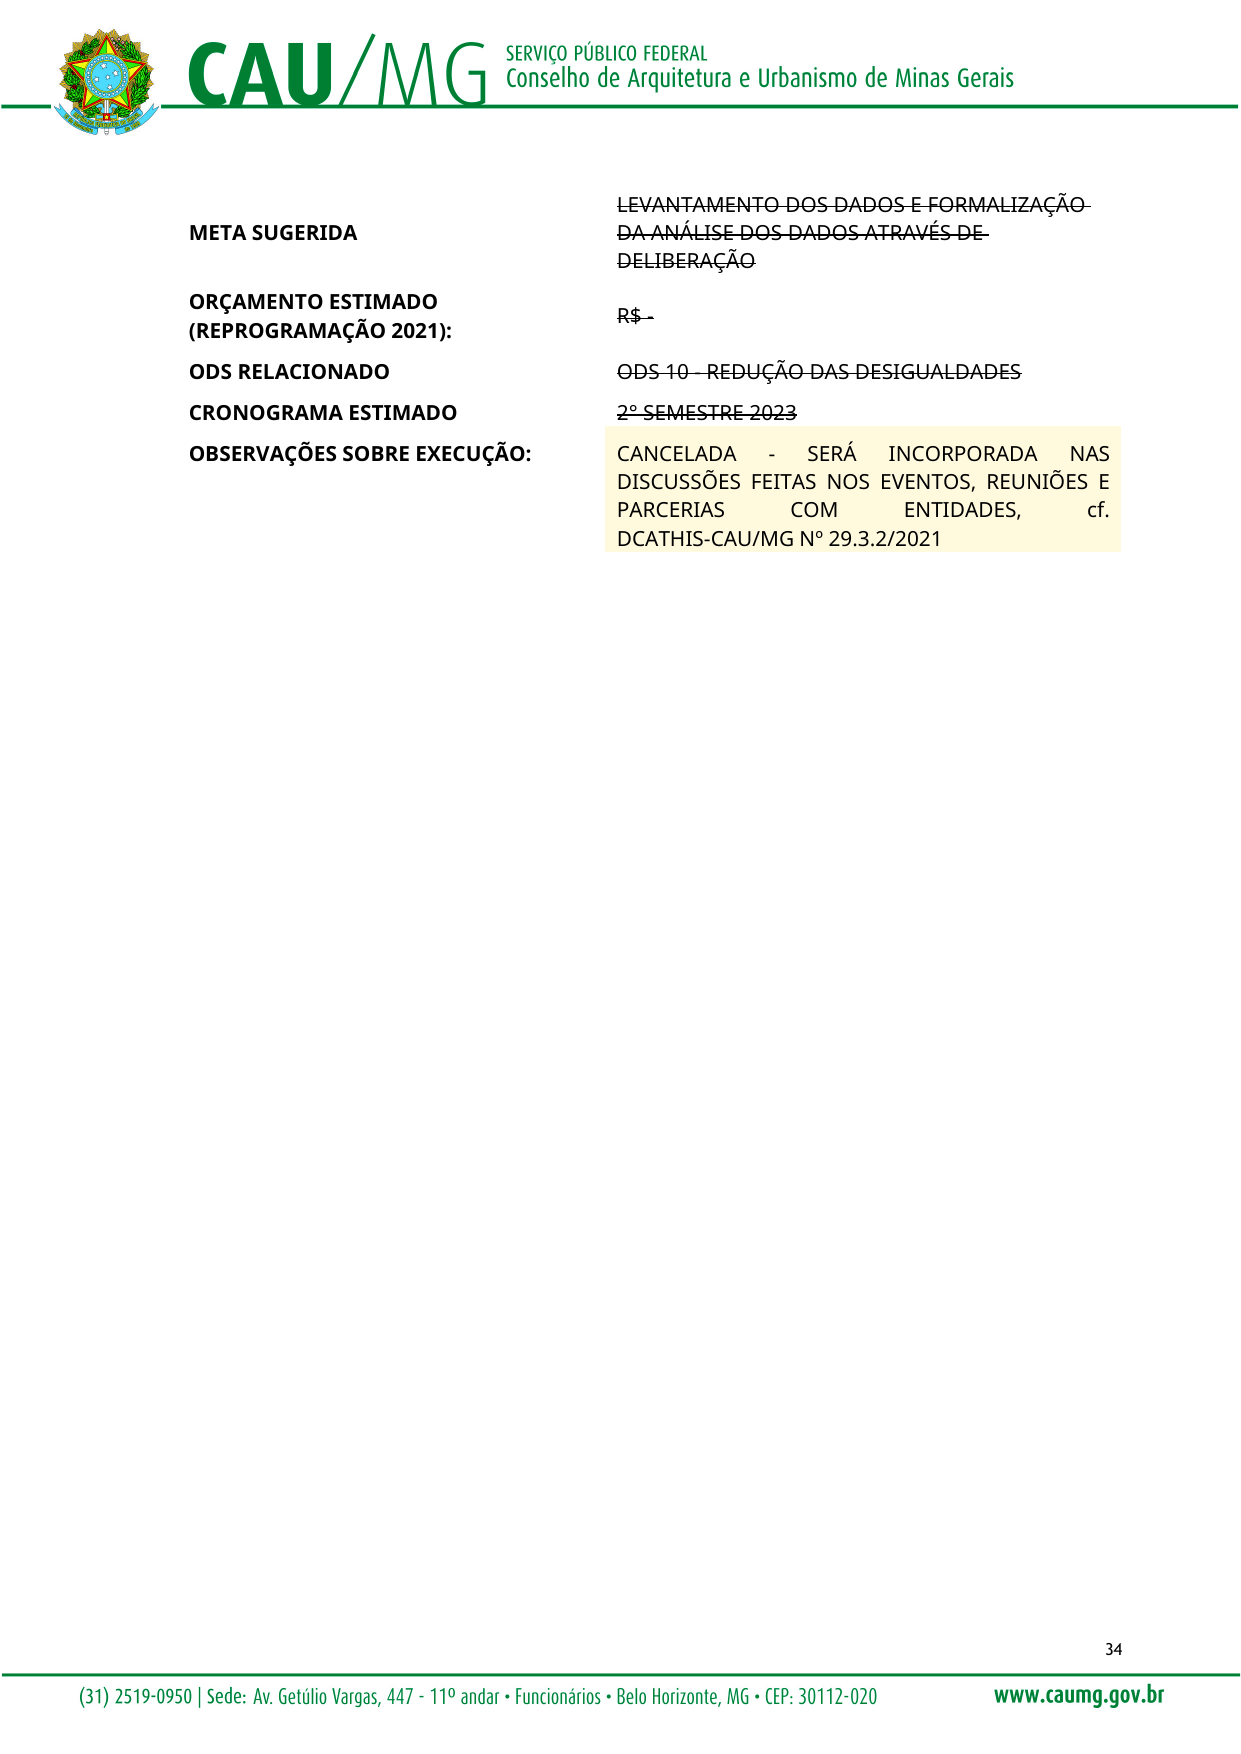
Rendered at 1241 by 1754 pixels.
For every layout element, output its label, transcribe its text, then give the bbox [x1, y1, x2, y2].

table_cell R$ - [605, 275, 1121, 344]
picture [0, 0, 1238, 144]
table_cell ODS RELACIONADO [177, 344, 605, 385]
table_cell OBSERVAÇÕES SOBRE EXECUÇÃO: [177, 426, 605, 552]
table_cell CANCELADA - SERÁ INCORPORADA NAS DISCUSSÕES FEITAS NOS EVENTOS, REUNIÕES E PARCERIAS COM ENTIDADES, cf. DCATHIS-CAU/MG Nº 29.3.2/2021 [605, 426, 1121, 552]
table_cell META SUGERIDA [177, 177, 605, 275]
table_cell LEVANTAMENTO DOS DADOS E FORMALIZAÇÃO DA ANÁLISE DOS DADOS ATRAVÉS DE DELIBERAÇÃO [605, 177, 1121, 275]
table_cell ORÇAMENTO ESTIMADO (REPROGRAMAÇÃO 2021): [177, 275, 605, 344]
table_cell ODS 10 - REDUÇÃO DAS DESIGUALDADES [605, 344, 1121, 385]
picture [1, 1661, 1241, 1750]
table_cell 2° SEMESTRE 2023 [605, 385, 1121, 426]
table_cell CRONOGRAMA ESTIMADO [177, 385, 605, 426]
